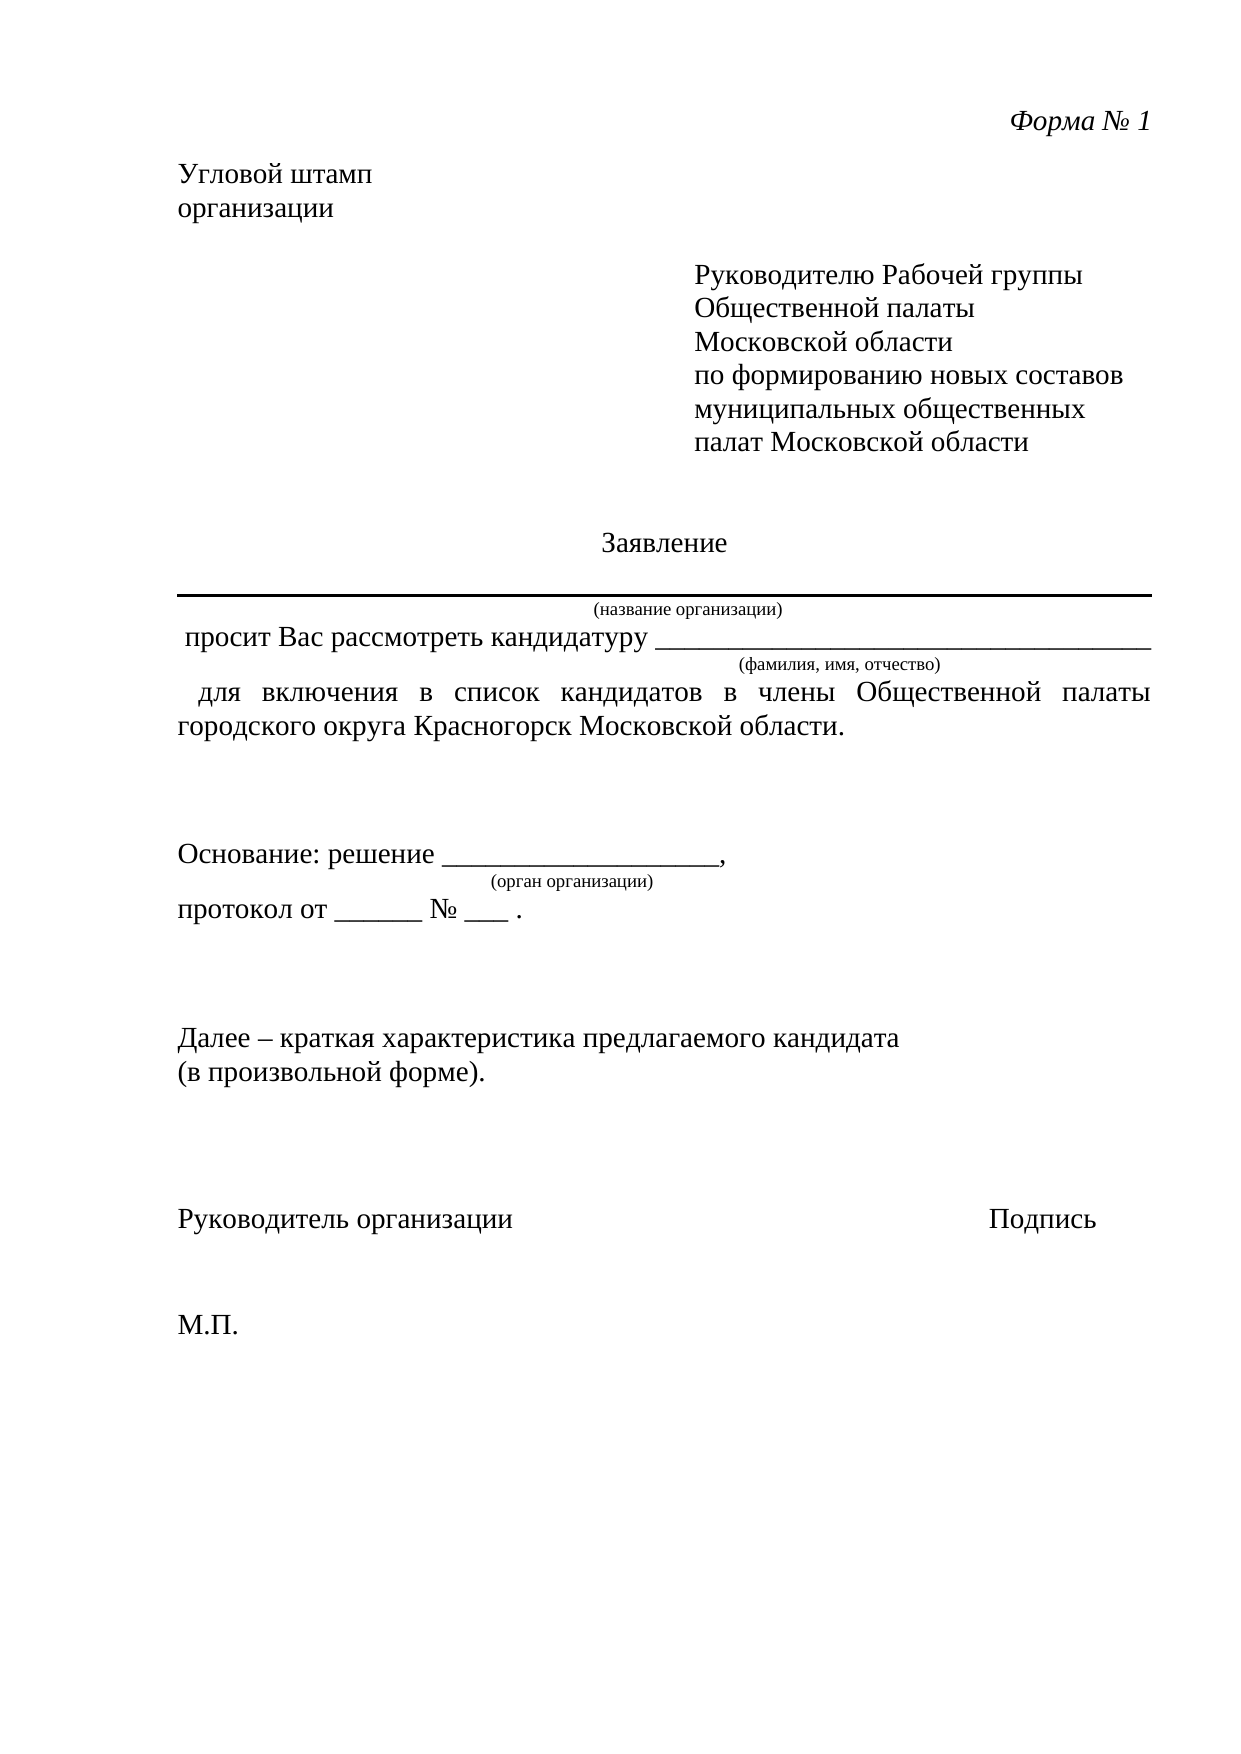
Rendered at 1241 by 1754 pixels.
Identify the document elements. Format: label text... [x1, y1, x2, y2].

text по формированию новых составов [694, 357, 1152, 391]
text Основание: решение ___________________, [177, 836, 1152, 870]
text (фамилия, имя, отчество) [177, 653, 1152, 674]
text Форма № 1 [177, 103, 1152, 137]
text Заявление [177, 525, 1152, 559]
text (название организации) [177, 597, 1152, 619]
text Общественной палаты [694, 290, 1152, 324]
text Угловой штамп [177, 156, 1152, 190]
text палат Московской области [694, 424, 1152, 458]
text для включения в список кандидатов в члены Общественной палаты городского округа Красногорск Московской области. [177, 674, 1152, 741]
text М.П. [177, 1307, 1152, 1341]
text Руководитель организации Подпись [177, 1202, 1152, 1235]
text муниципальных общественных [694, 391, 1152, 424]
text Далее – краткая характеристика предлагаемого кандидата [177, 1020, 1152, 1054]
text организации [177, 190, 1152, 223]
text Руководителю Рабочей группы [694, 257, 1152, 290]
text просит Вас рассмотреть кандидатуру __________________________________ [177, 619, 1152, 653]
text Московской области [694, 324, 1152, 357]
text (в произвольной форме). [177, 1054, 1152, 1087]
text (орган организации) [177, 870, 1152, 891]
text протокол от ______ № ___ . [177, 891, 1152, 925]
